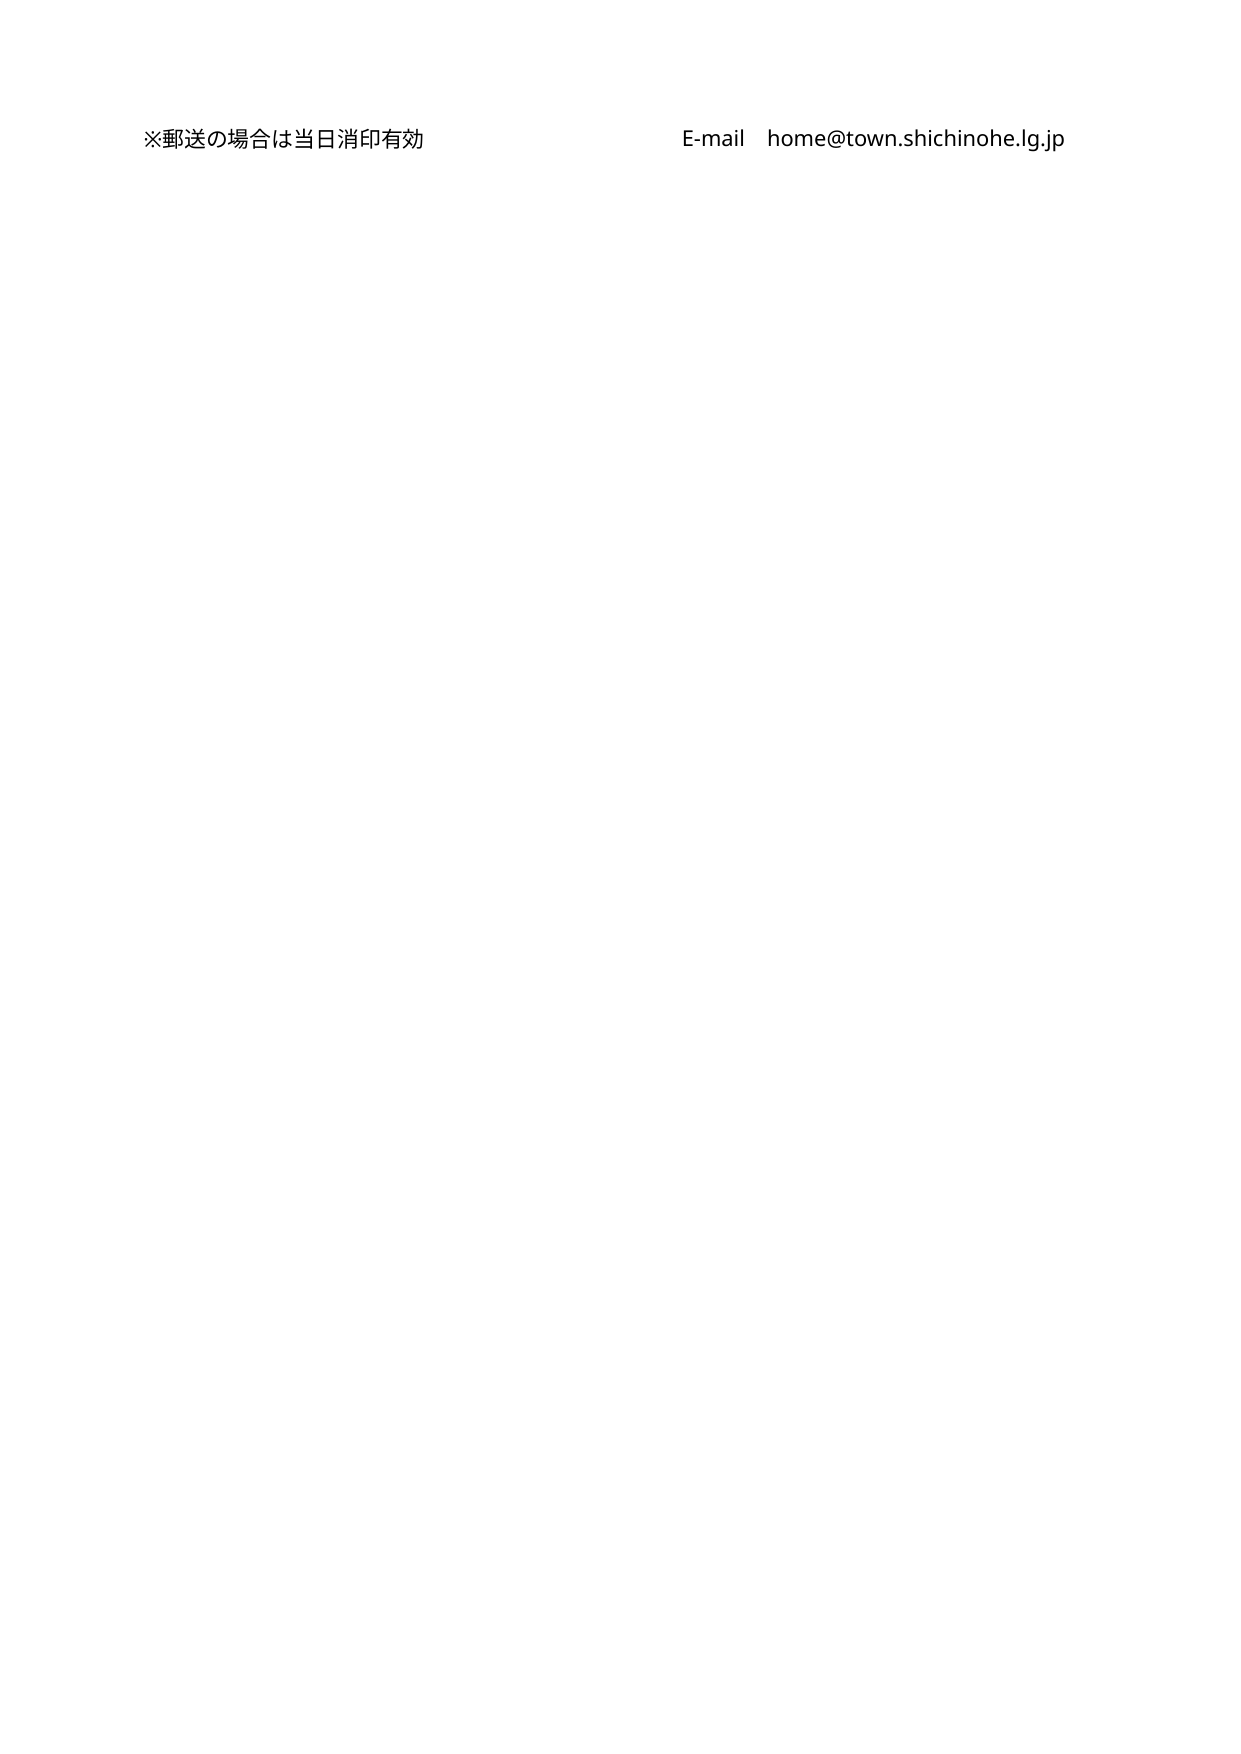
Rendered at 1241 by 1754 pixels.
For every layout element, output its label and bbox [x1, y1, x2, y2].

table_cell [133, 119, 627, 156]
table_cell [627, 119, 1121, 156]
